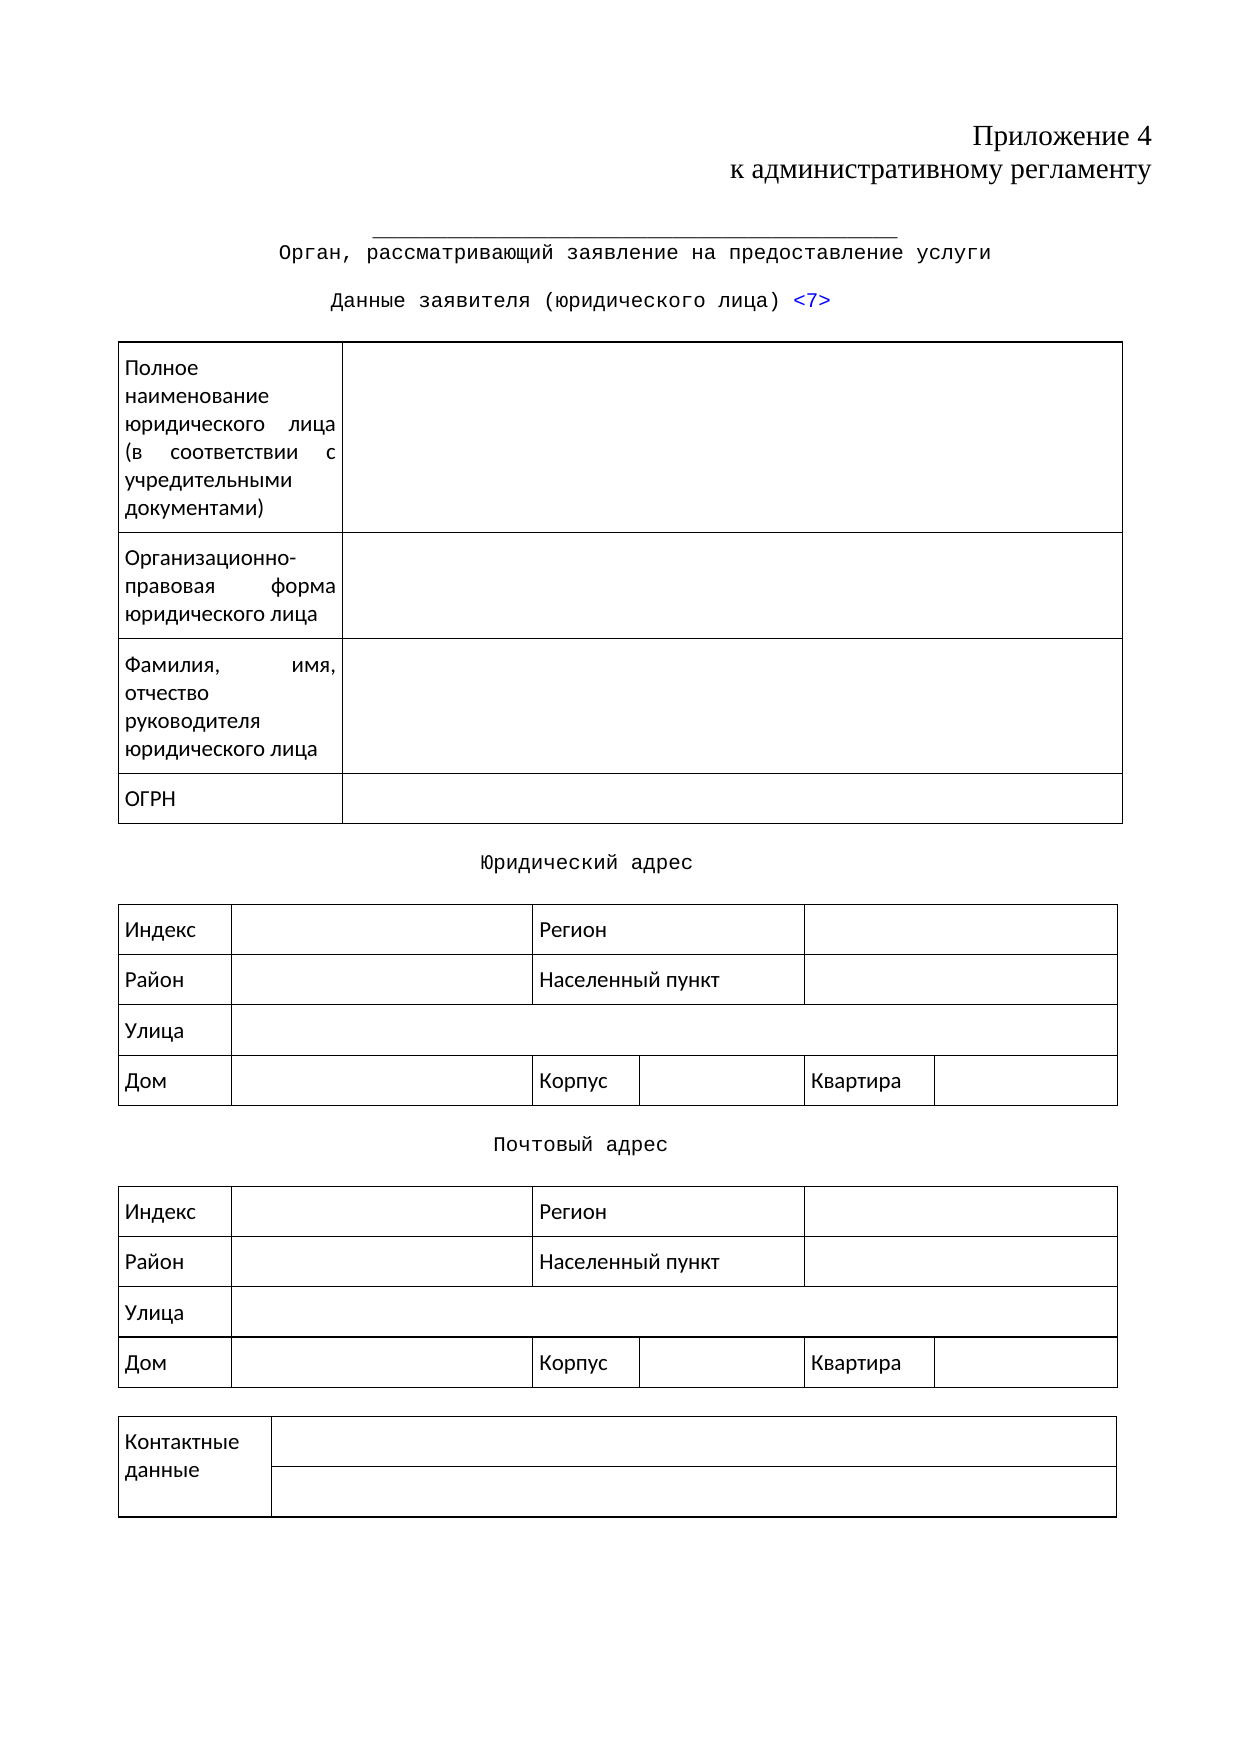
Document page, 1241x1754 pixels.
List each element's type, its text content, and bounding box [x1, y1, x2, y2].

table_cell Дом [119, 1338, 231, 1387]
table_cell [232, 1056, 532, 1105]
table_cell Корпус [533, 1338, 639, 1387]
table_cell [232, 1237, 532, 1286]
table_cell Квартира [805, 1056, 934, 1105]
table_header Полное наименование юридического лица (в соответствии с учредительными документами) [119, 343, 342, 532]
table_cell [232, 1005, 1117, 1054]
table_cell Квартира [805, 1338, 934, 1387]
table_cell Район [119, 955, 231, 1004]
table_cell Населенный пункт [533, 1237, 804, 1286]
text Почтовый адрес [118, 1134, 1152, 1157]
table_header Индекс [119, 905, 231, 954]
table_cell [640, 1056, 804, 1105]
table_cell [935, 1056, 1117, 1105]
table_cell [640, 1338, 804, 1387]
table_cell ОГРН [119, 774, 342, 823]
text Данные заявителя (юридического лица) <7> [118, 290, 1152, 313]
table_cell [343, 774, 1122, 823]
table_cell [232, 1338, 532, 1387]
table_cell Корпус [533, 1056, 639, 1105]
table_cell [232, 955, 532, 1004]
table_cell Дом [119, 1056, 231, 1105]
table_cell Организационно-правовая форма юридического лица [119, 533, 342, 638]
table_cell Населенный пункт [533, 955, 804, 1004]
text Юридический адрес [118, 852, 1152, 876]
table_header [805, 905, 1117, 954]
table_cell [343, 533, 1122, 638]
table_cell Район [119, 1237, 231, 1286]
table_header [232, 905, 532, 954]
text Приложение 4 [118, 118, 1152, 152]
table_cell [232, 1287, 1117, 1336]
table_cell Фамилия, имя, отчество руководителя юридического лица [119, 639, 342, 772]
table_cell [805, 955, 1117, 1004]
text __________________________________________ [118, 219, 1152, 242]
table_header [232, 1187, 532, 1236]
table_header Индекс [119, 1187, 231, 1236]
table_header Регион [533, 1187, 804, 1236]
table_header Контактные данные [119, 1417, 271, 1516]
table_cell Улица [119, 1287, 231, 1336]
table_header [805, 1187, 1117, 1236]
table_header [343, 343, 1122, 532]
table_header [272, 1417, 1116, 1466]
table_cell [805, 1237, 1117, 1286]
text к административному регламенту [118, 152, 1152, 185]
text Орган, рассматривающий заявление на предоставление услуги [118, 242, 1152, 266]
table_cell [935, 1338, 1117, 1387]
table_cell Улица [119, 1005, 231, 1054]
table_header Регион [533, 905, 804, 954]
table_cell [272, 1467, 1116, 1516]
table_cell [343, 639, 1122, 772]
